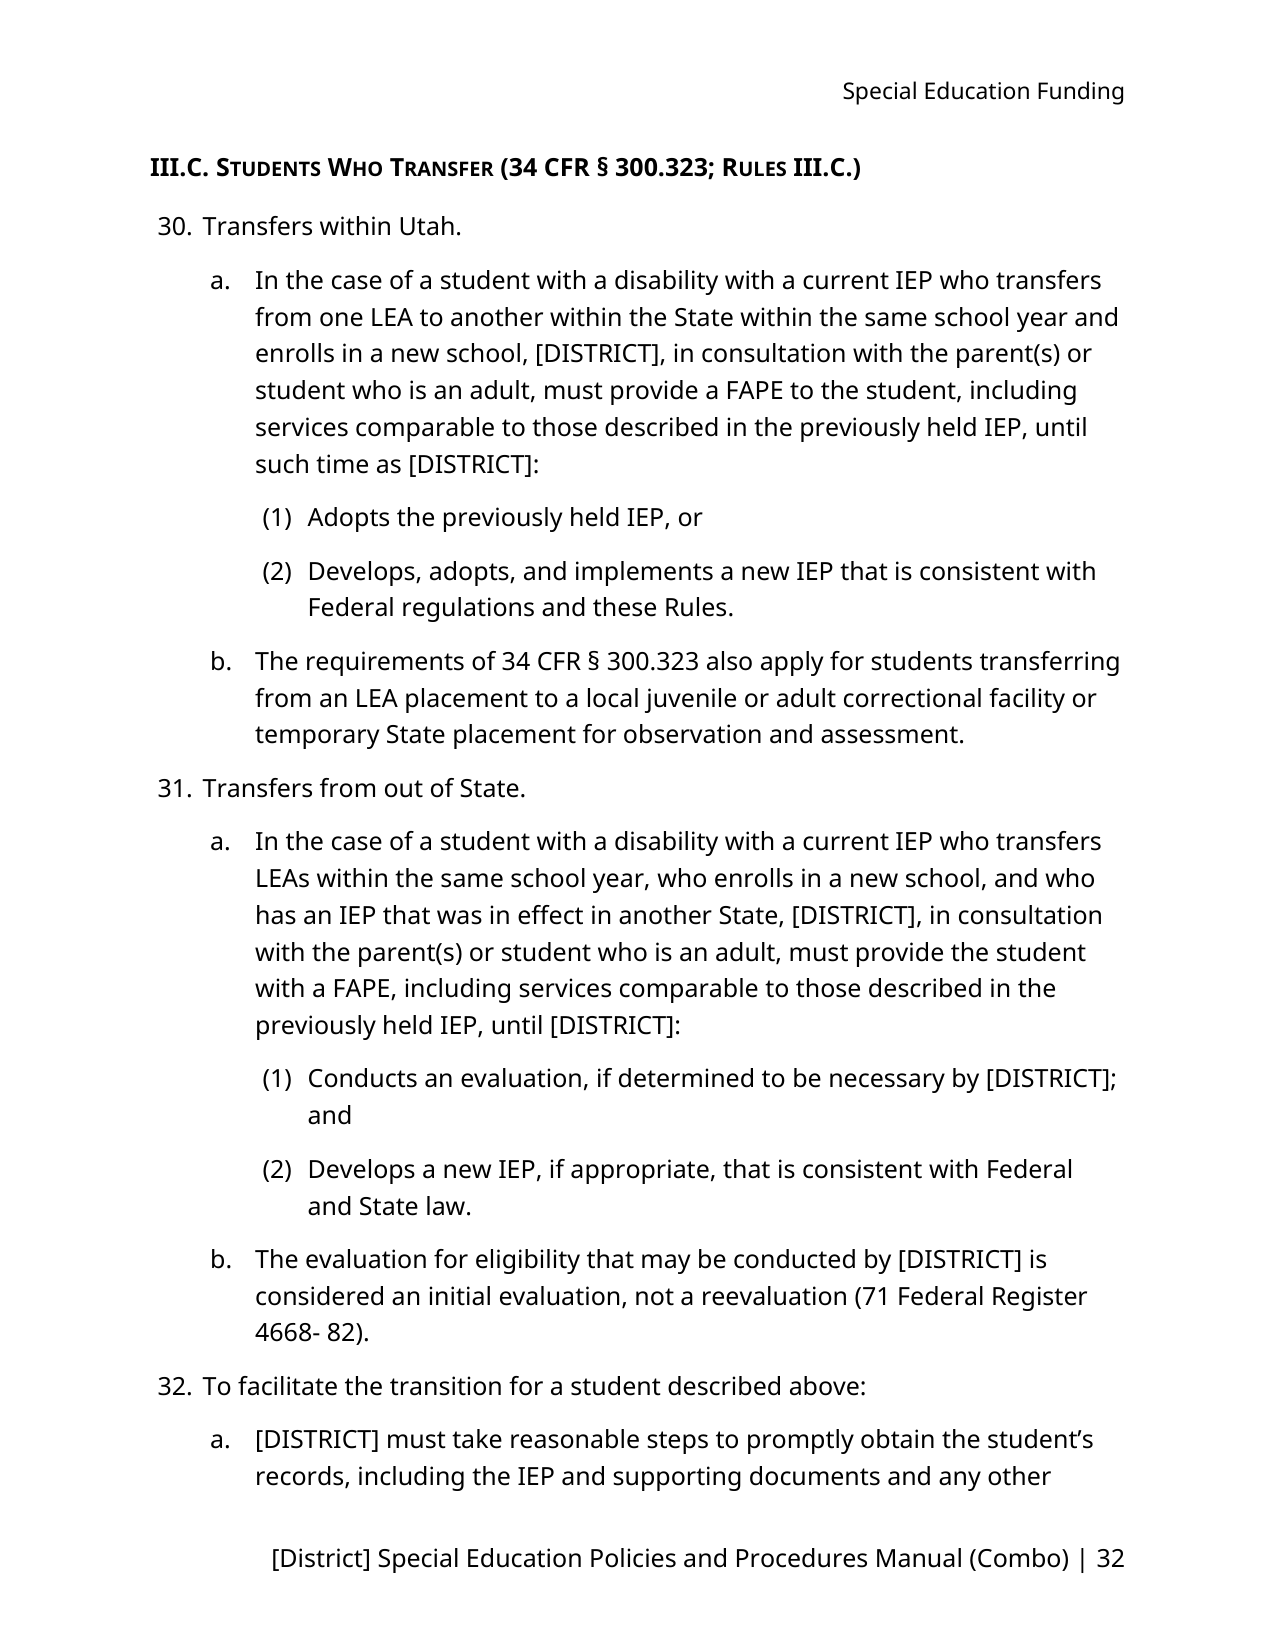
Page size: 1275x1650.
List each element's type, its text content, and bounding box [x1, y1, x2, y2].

list Conducts an evaluation, if determined to be necessary by [DISTRICT]; and [262, 1061, 1125, 1132]
subtitle Students Who Transfer (34 CFR § 300.323; Rules III.C.) [150, 150, 1125, 184]
list In the case of a student with a disability with a current IEP who transfers from one LEA to another within the State within the same school year and enrolls in a new school, [DISTRICT], in consultation with the parent(s) or student who is an adult, must provide a FAPE to the student, including services comparable to those described in the previously held IEP, until such time as [DISTRICT]: [210, 262, 1125, 480]
list In the case of a student with a disability with a current IEP who transfers LEAs within the same school year, who enrolls in a new school, and who has an IEP that was in effect in another State, [DISTRICT], in consultation with the parent(s) or student who is an adult, must provide the student with a FAPE, including services comparable to those described in the previously held IEP, until [DISTRICT]: [210, 824, 1125, 1042]
list Develops a new IEP, if appropriate, that is consistent with Federal and State law. [262, 1151, 1125, 1222]
list Transfers within Utah. [157, 209, 1125, 243]
list The evaluation for eligibility that may be conducted by [DISTRICT] is considered an initial evaluation, not a reevaluation (71 Federal Register 4668- 82). [210, 1242, 1125, 1349]
list To facilitate the transition for a student described above: [157, 1368, 1125, 1403]
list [210, 1422, 1125, 1493]
list Adopts the previously held IEP, or [262, 500, 1125, 534]
list Transfers from out of State. [157, 770, 1125, 804]
list The requirements of 34 CFR § 300.323 also apply for students transferring from an LEA placement to a local juvenile or adult correctional facility or temporary State placement for observation and assessment. [210, 643, 1125, 751]
list Develops, adopts, and implements a new IEP that is consistent with Federal regulations and these Rules. [262, 553, 1125, 624]
